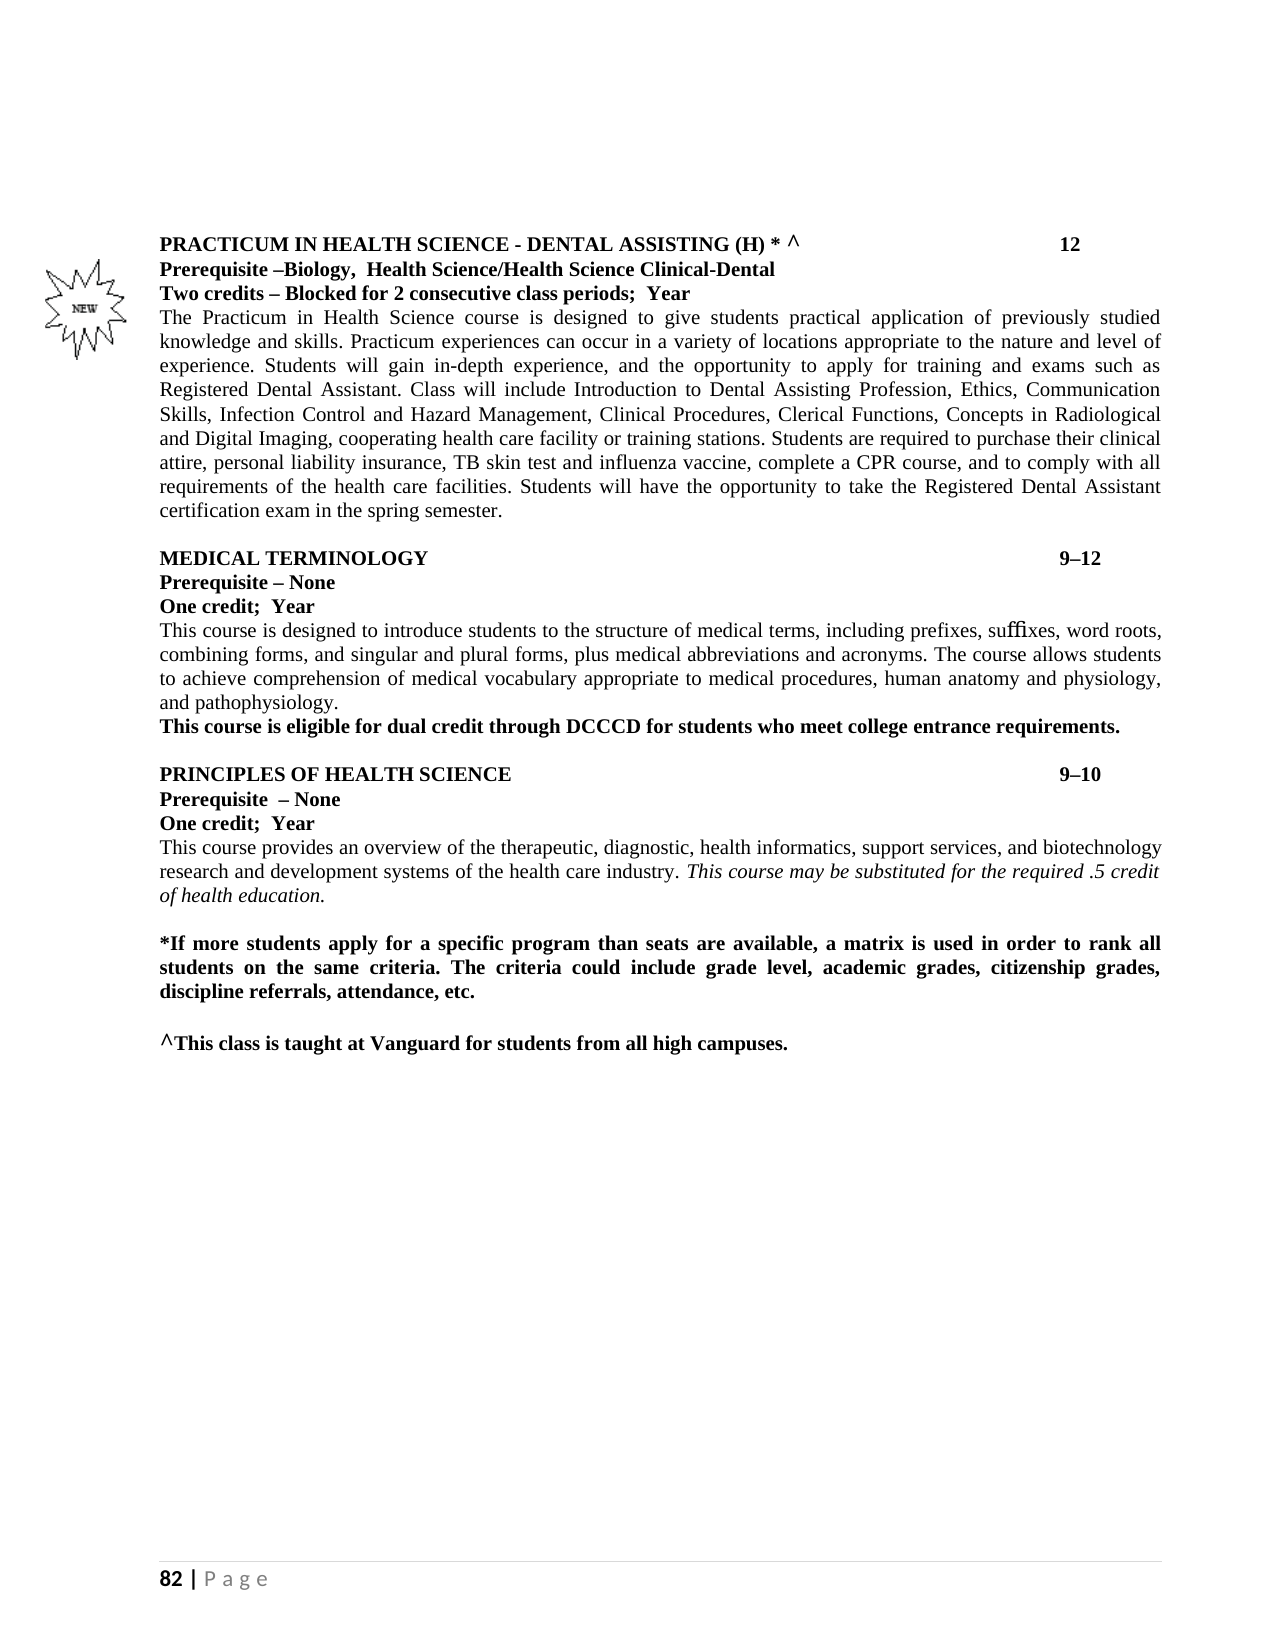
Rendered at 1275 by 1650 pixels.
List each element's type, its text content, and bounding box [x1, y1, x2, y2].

text One credit; Year [159, 594, 1162, 618]
text Two credits – Blocked for 2 consecutive class periods; Year [159, 281, 1162, 305]
text Prerequisite – None [159, 570, 1162, 594]
text ^This class is taught at Vanguard for students from all high campuses. [159, 1027, 1162, 1056]
text MEDICAL TERMINOLOGY 9–12 [159, 546, 1162, 570]
text Prerequisite –Biology, Health Science/Health Science Clinical-Dental [159, 257, 1162, 281]
text This course is designed to introduce students to the structure of medical terms, including prefixes, suﬃxes, word roots, combining forms, and singular and plural forms, plus medical abbreviations and acronyms. The course allows students to achieve comprehension of medical vocabulary appropriate to medical procedures, human anatomy and physiology, and pathophysiology. [159, 618, 1162, 714]
text Prerequisite – None [159, 786, 1162, 811]
text This course is eligible for dual credit through DCCCD for students who meet college entrance requirements. [159, 714, 1162, 738]
text *If more students apply for a specific program than seats are available, a matrix is used in order to rank all students on the same criteria. The criteria could include grade level, academic grades, citizenship grades, discipline referrals, attendance, etc. [159, 931, 1162, 1003]
text The Practicum in Health Science course is designed to give students practical application of previously studied knowledge and skills. Practicum experiences can occur in a variety of locations appropriate to the nature and level of experience. Students will gain in-depth experience, and the opportunity to apply for training and exams such as Registered Dental Assistant. Class will include Introduction to Dental Assisting Profession, Ethics, Communication Skills, Infection Control and Hazard Management, Clinical Procedures, Clerical Functions, Concepts in Radiological and Digital Imaging, cooperating health care facility or training stations. Students are required to purchase their clinical attire, personal liability insurance, TB skin test and influenza vaccine, complete a CPR course, and to comply with all requirements of the health care facilities. Students will have the opportunity to take the Registered Dental Assistant certification exam in the spring semester. [159, 305, 1162, 522]
text One credit; Year [159, 811, 1162, 834]
picture [45, 259, 127, 360]
text This course provides an overview of the therapeutic, diagnostic, health informatics, support services, and biotechnology research and development systems of the health care industry. This course may be substituted for the required .5 credit of health education. [159, 834, 1162, 907]
text PRINCIPLES OF HEALTH SCIENCE 9–10 [159, 762, 1162, 786]
text PRACTICUM IN HEALTH SCIENCE - DENTAL ASSISTING (H) * ^ 12 [159, 228, 1162, 257]
